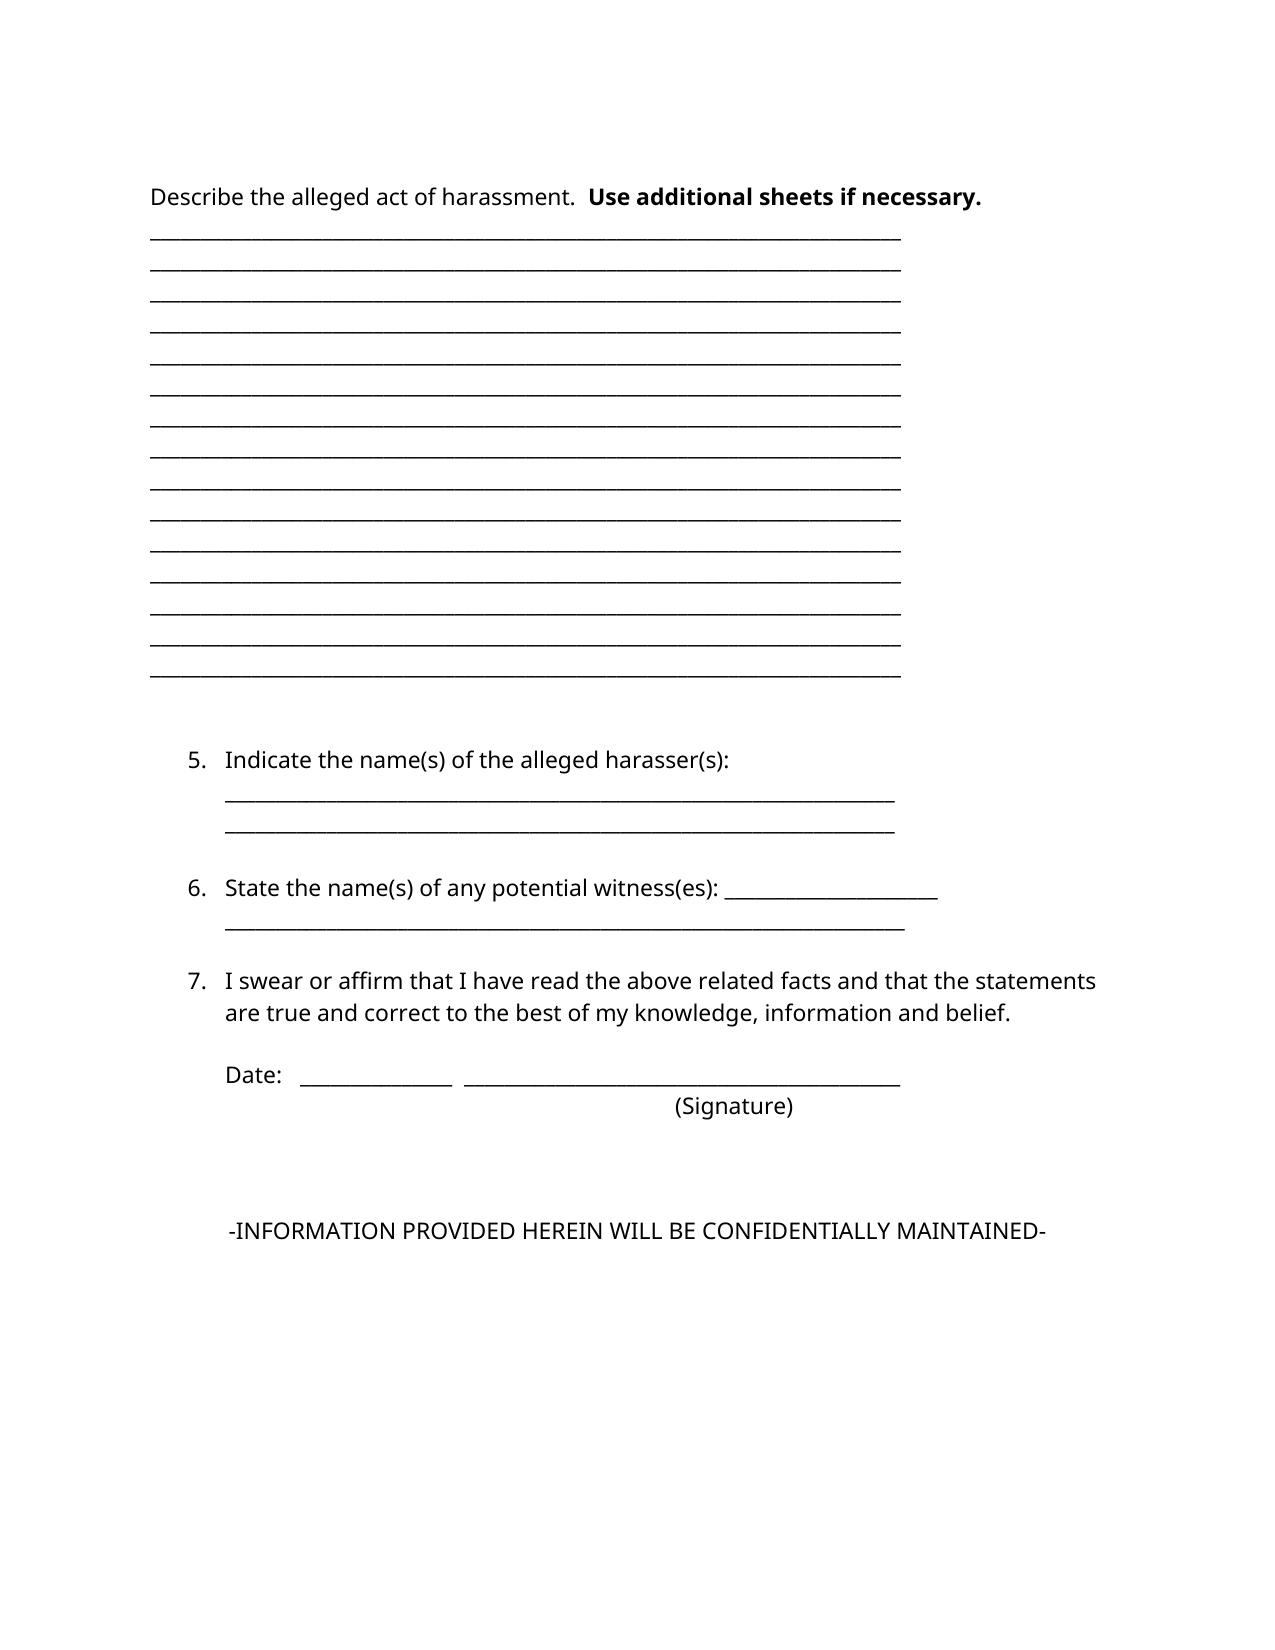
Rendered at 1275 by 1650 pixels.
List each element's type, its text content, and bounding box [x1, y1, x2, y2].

text Date: _______________ ___________________________________________ [150, 1059, 1125, 1090]
text Describe the alleged act of harassment. Use additional sheets if necessary. [150, 181, 1125, 212]
text __________________________________________________________________________ [150, 431, 1125, 462]
text __________________________________________________________________________ [150, 369, 1125, 400]
text __________________________________________________________________ [225, 806, 1125, 837]
list State the name(s) of any potential witness(es): _____________________ [187, 872, 1125, 903]
text -INFORMATION PROVIDED HEREIN WILL BE CONFIDENTIALLY MAINTAINED- [150, 1215, 1125, 1247]
text __________________________________________________________________________ [150, 462, 1125, 494]
text __________________________________________________________________________ [150, 275, 1125, 306]
text __________________________________________________________________________ [150, 400, 1125, 431]
text __________________________________________________________________________ [150, 244, 1125, 275]
text (Signature) [600, 1090, 1125, 1122]
text __________________________________________________________________________ [150, 619, 1125, 650]
text ___________________________________________________________________ [187, 903, 1125, 934]
text __________________________________________________________________________ [150, 650, 1125, 681]
text __________________________________________________________________________ [150, 306, 1125, 337]
text __________________________________________________________________________ [150, 587, 1125, 619]
text __________________________________________________________________________ [150, 525, 1125, 556]
text __________________________________________________________________________ [150, 212, 1125, 244]
text __________________________________________________________________________ [150, 337, 1125, 369]
text __________________________________________________________________________ [150, 556, 1125, 587]
list I swear or affirm that I have read the above related facts and that the statements are true and correct to the best of my knowledge, information and belief. [187, 965, 1125, 1028]
list Indicate the name(s) of the alleged harasser(s): __________________________________________________________________ [187, 744, 1125, 806]
text __________________________________________________________________________ [150, 494, 1125, 525]
